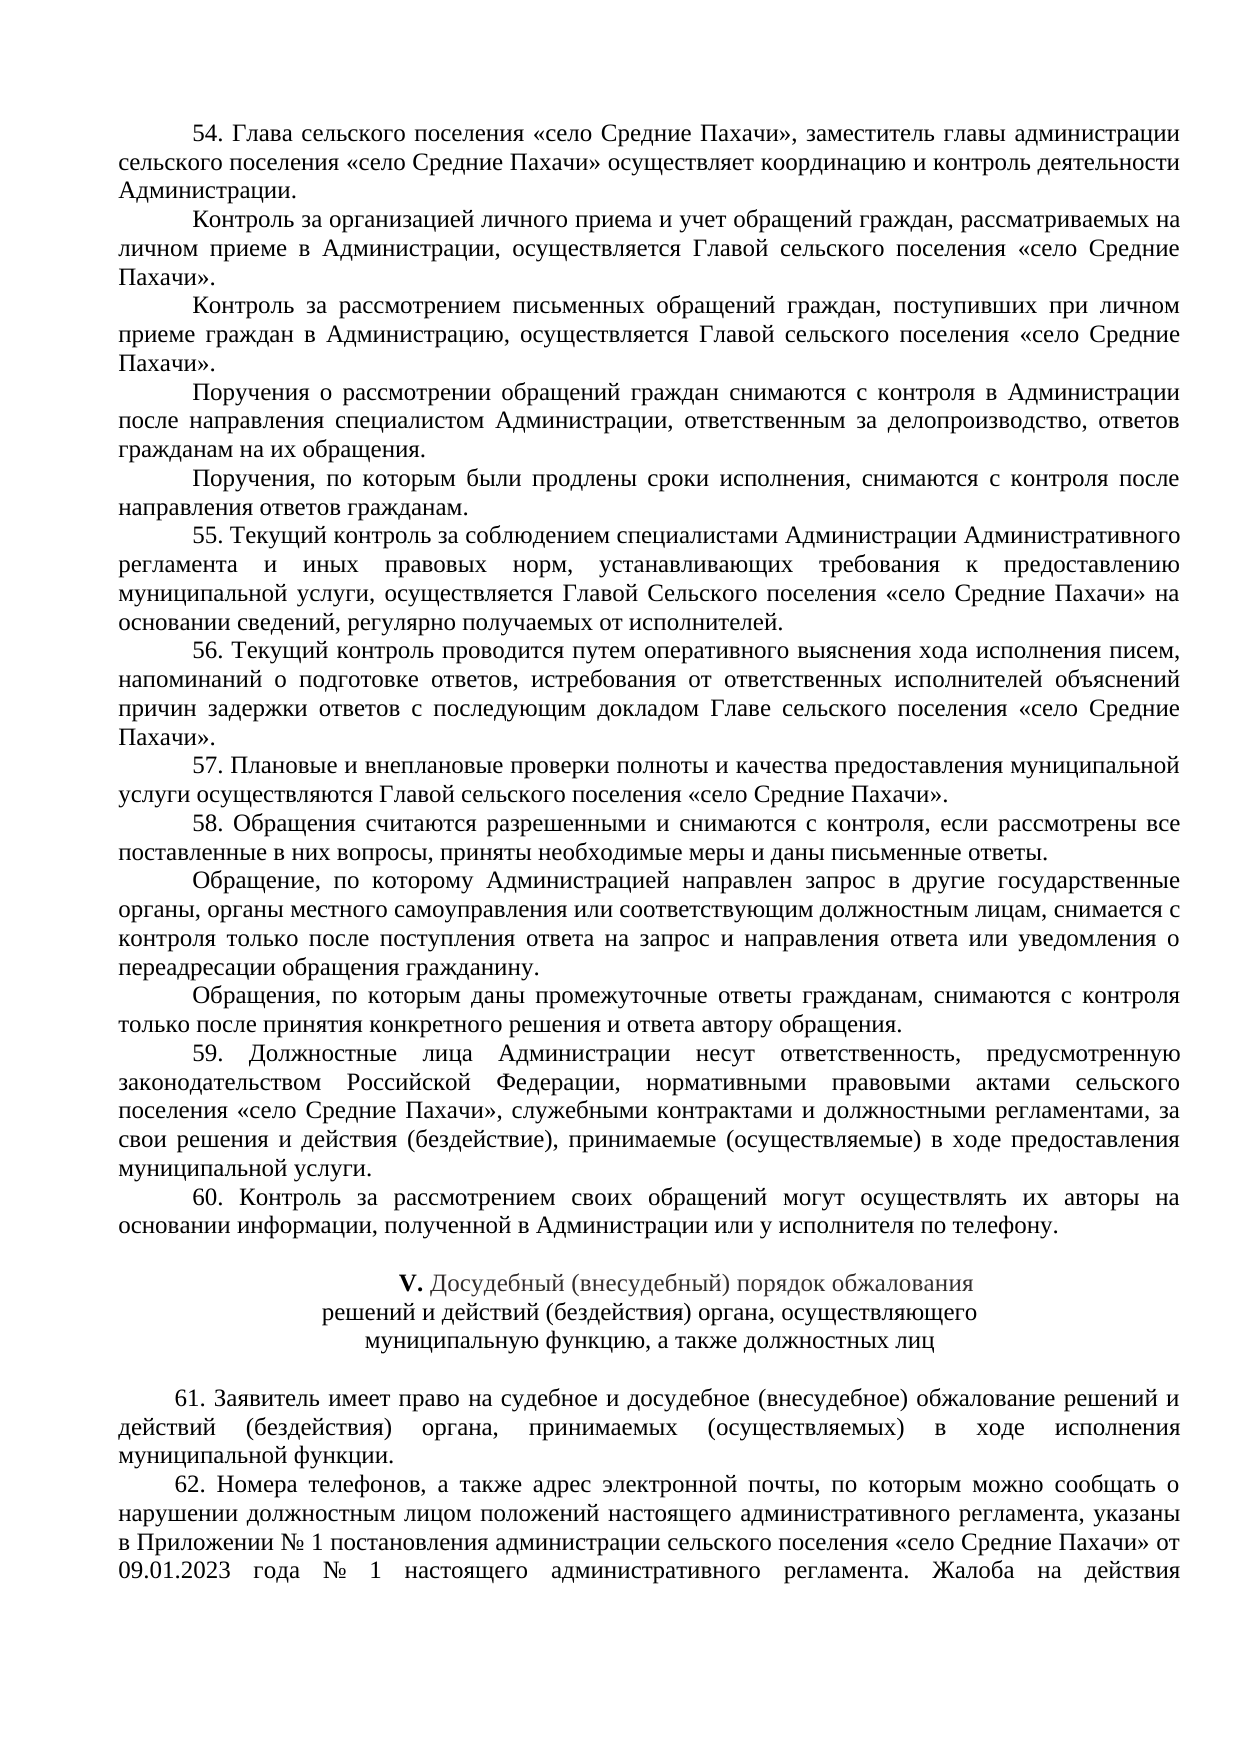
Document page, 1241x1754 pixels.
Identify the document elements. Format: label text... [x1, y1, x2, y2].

text Обращения, по которым даны промежуточные ответы гражданам, снимаются с контроля только после принятия конкретного решения и ответа автору обращения. [118, 981, 1181, 1038]
text решений и действий (бездействия) органа, осуществляющего [118, 1297, 1181, 1326]
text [118, 1469, 1181, 1584]
text 58. Обращения считаются разрешенными и снимаются с контроля, если рассмотрены все поставленные в них вопросы, приняты необходимые меры и даны письменные ответы. [118, 808, 1181, 866]
text Поручения, по которым были продлены сроки исполнения, снимаются с контроля после направления ответов гражданам. [118, 463, 1181, 521]
text 60. Контроль за рассмотрением своих обращений могут осуществлять их авторы на основании информации, полученной в Администрации или у исполнителя по телефону. [118, 1182, 1181, 1239]
text Поручения о рассмотрении обращений граждан снимаются с контроля в Администрации после направления специалистом Администрации, ответственным за делопроизводство, ответов гражданам на их обращения. [118, 377, 1181, 463]
text 56. Текущий контроль проводится путем оперативного выяснения хода исполнения писем, напоминаний о подготовке ответов, истребования от ответственных исполнителей объяснений причин задержки ответов с последующим докладом Главе сельского поселения «село Средние Пахачи». [118, 636, 1181, 751]
text 55. Текущий контроль за соблюдением специалистами Администрации Административного регламента и иных правовых норм, устанавливающих требования к предоставлению муниципальной услуги, осуществляется Главой Сельского поселения «село Средние Пахачи» на основании сведений, регулярно получаемых от исполнителей. [118, 521, 1181, 636]
text Контроль за рассмотрением письменных обращений граждан, поступивших при личном приеме граждан в Администрацию, осуществляется Главой сельского поселения «село Средние Пахачи». [118, 291, 1181, 377]
text Обращение, по которому Администрацией направлен запрос в другие государственные органы, органы местного самоуправления или соответствующим должностным лицам, снимается с контроля только после поступления ответа на запрос и направления ответа или уведомления о переадресации обращения гражданину. [118, 866, 1181, 981]
text 54. Глава сельского поселения «село Средние Пахачи», заместитель главы администрации сельского поселения «село Средние Пахачи» осуществляет координацию и контроль деятельности Администрации. [118, 118, 1181, 204]
text 57. Плановые и внеплановые проверки полноты и качества предоставления муниципальной услуги осуществляются Главой сельского поселения «село Средние Пахачи». [118, 751, 1181, 808]
text муниципальную функцию, а также должностных лиц [118, 1326, 1181, 1354]
text 59. Должностные лица Администрации несут ответственность, предусмотренную законодательством Российской Федерации, нормативными правовыми актами сельского поселения «село Средние Пахачи», служебными контрактами и должностными регламентами, за свои решения и действия (бездействие), принимаемые (осуществляемые) в ходе предоставления муниципальной услуги. [118, 1038, 1181, 1182]
text V. Досудебный (внесудебный) порядок обжалования [118, 1268, 1181, 1297]
text 61. Заявитель имеет право на судебное и досудебное (внесудебное) обжалование решений и действий (бездействия) органа, принимаемых (осуществляемых) в ходе исполнения муниципальной функции. [118, 1383, 1181, 1469]
text Контроль за организацией личного приема и учет обращений граждан, рассматриваемых на личном приеме в Администрации, осуществляется Главой сельского поселения «село Средние Пахачи». [118, 204, 1181, 291]
